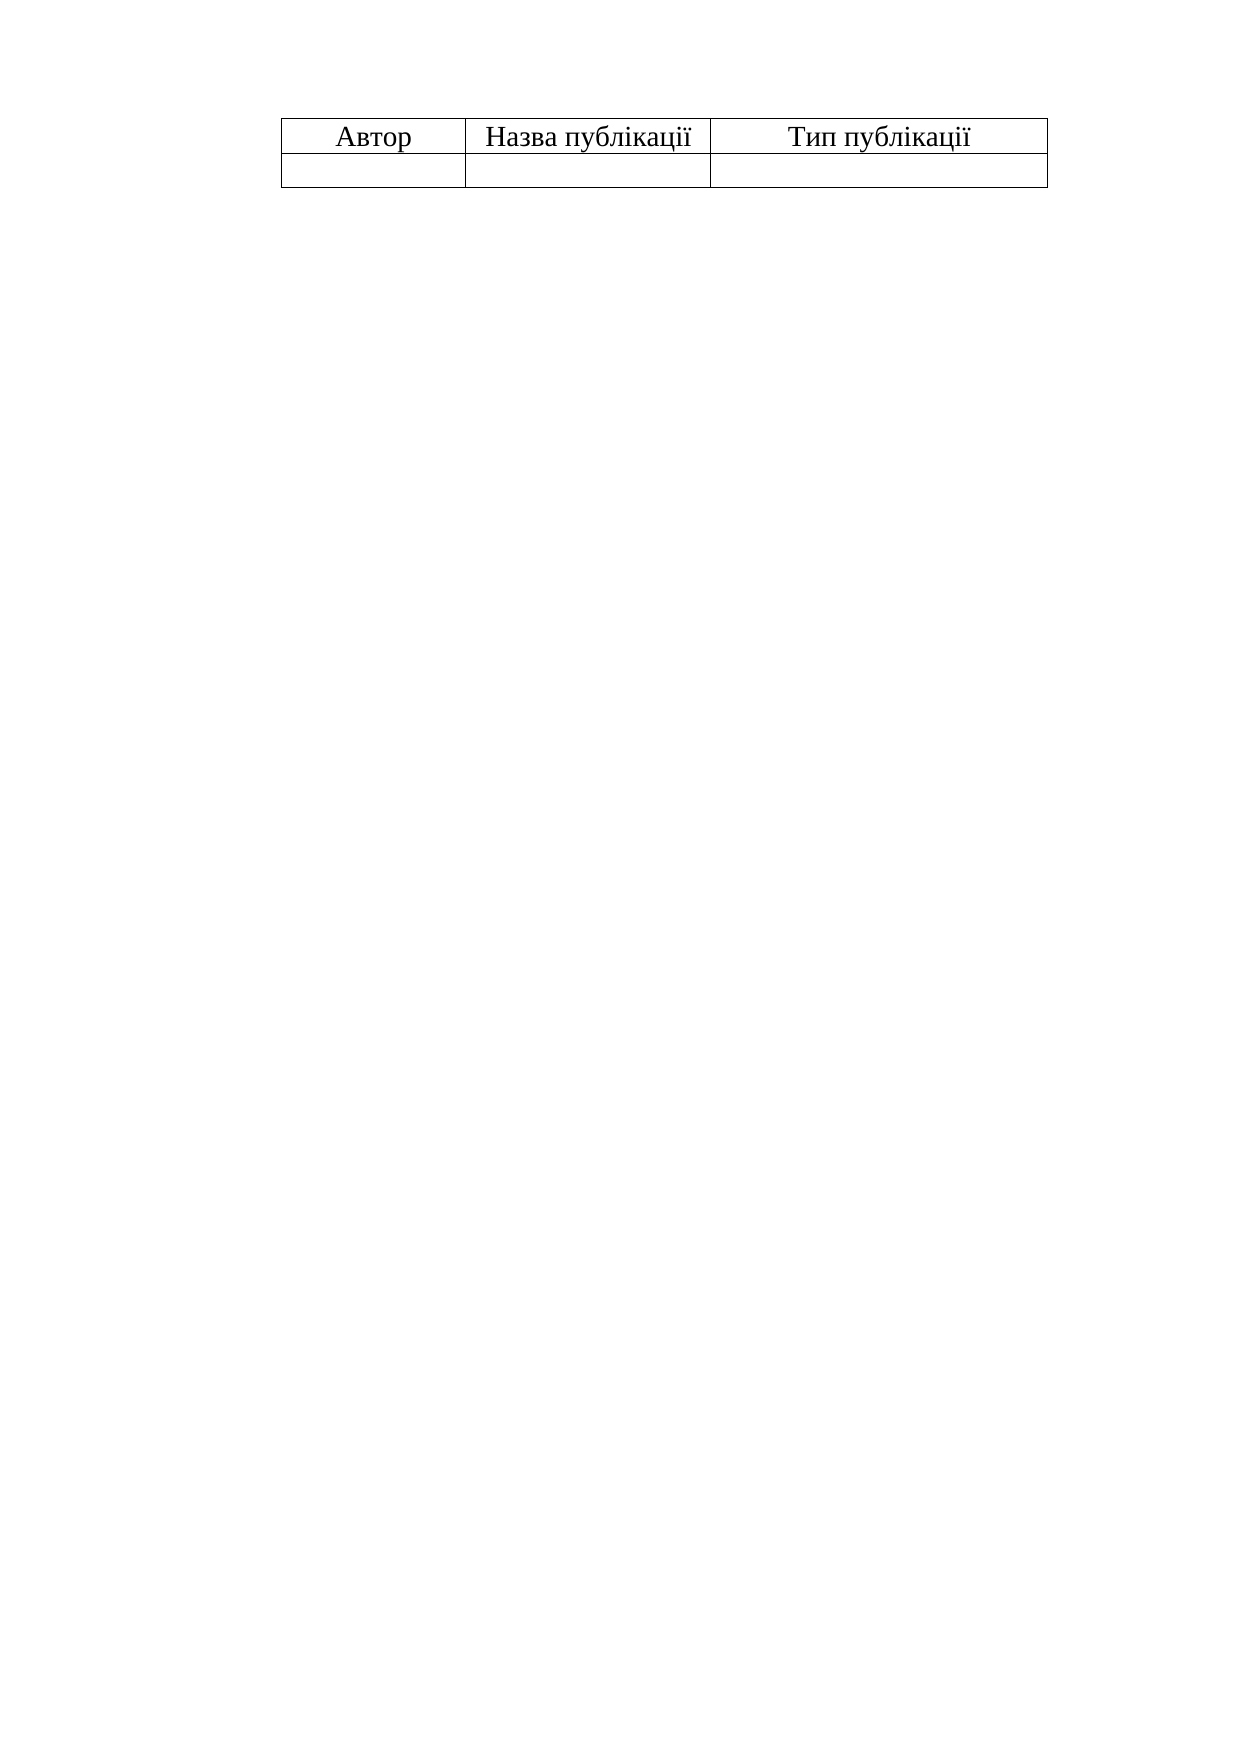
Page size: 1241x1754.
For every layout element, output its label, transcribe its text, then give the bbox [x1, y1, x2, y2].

table_cell [466, 154, 710, 187]
table_header Назва публікації [466, 119, 710, 153]
table_header Тип публікації [711, 119, 1047, 153]
table_cell [282, 154, 465, 187]
table_header Автор [282, 119, 465, 153]
table_cell [711, 154, 1047, 187]
